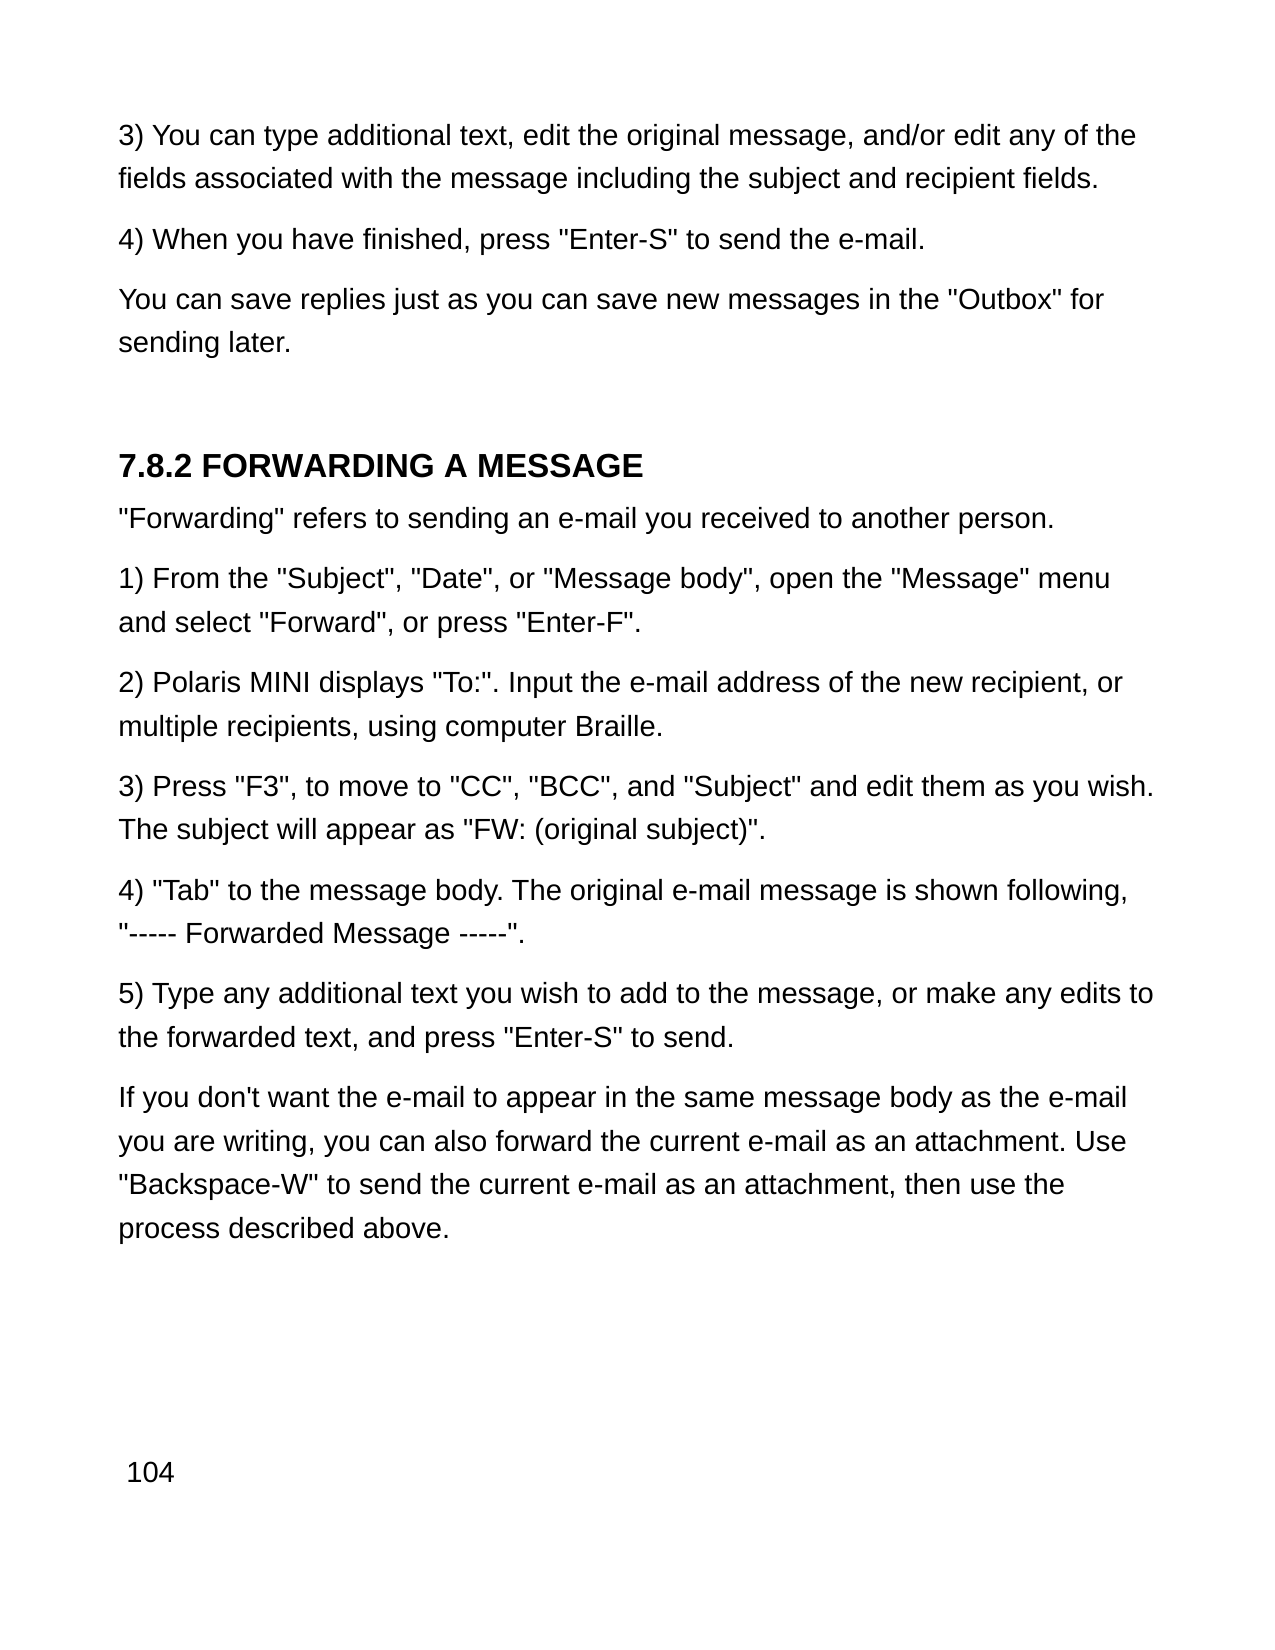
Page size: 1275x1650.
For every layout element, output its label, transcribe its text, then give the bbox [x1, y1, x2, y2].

text 2) Polaris MINI displays "To:". Input the e-mail address of the new recipient, or multiple recipients, using computer Braille. [118, 665, 1157, 742]
text 4) When you have finished, press "Enter-S" to send the e-mail. [118, 222, 1157, 255]
text 3) You can type additional text, edit the original message, and/or edit any of the fields associated with the message including the subject and recipient fields. [118, 118, 1157, 195]
text 4) "Tab" to the message body. The original e-mail message is shown following, "----- Forwarded Message -----". [118, 872, 1157, 949]
text 1) From the "Subject", "Date", or "Message body", open the "Message" menu and select "Forward", or press "Enter-F". [118, 561, 1157, 638]
subtitle 7.8.2 Forwarding a Message [118, 446, 1157, 484]
text "Forwarding" refers to sending an e-mail you received to another person. [118, 501, 1157, 534]
text If you don't want the e-mail to appear in the same message body as the e-mail you are writing, you can also forward the current e-mail as an attachment. Use "Backspace-W" to send the current e-mail as an attachment, then use the process described above. [118, 1080, 1157, 1244]
text 3) Press "F3", to move to "CC", "BCC", and "Subject" and edit them as you wish. The subject will appear as "FW: (original subject)". [118, 769, 1157, 846]
text 5) Type any additional text you wish to add to the message, or make any edits to the forwarded text, and press "Enter-S" to send. [118, 976, 1157, 1053]
text You can save replies just as you can save new messages in the "Outbox" for sending later. [118, 282, 1157, 359]
